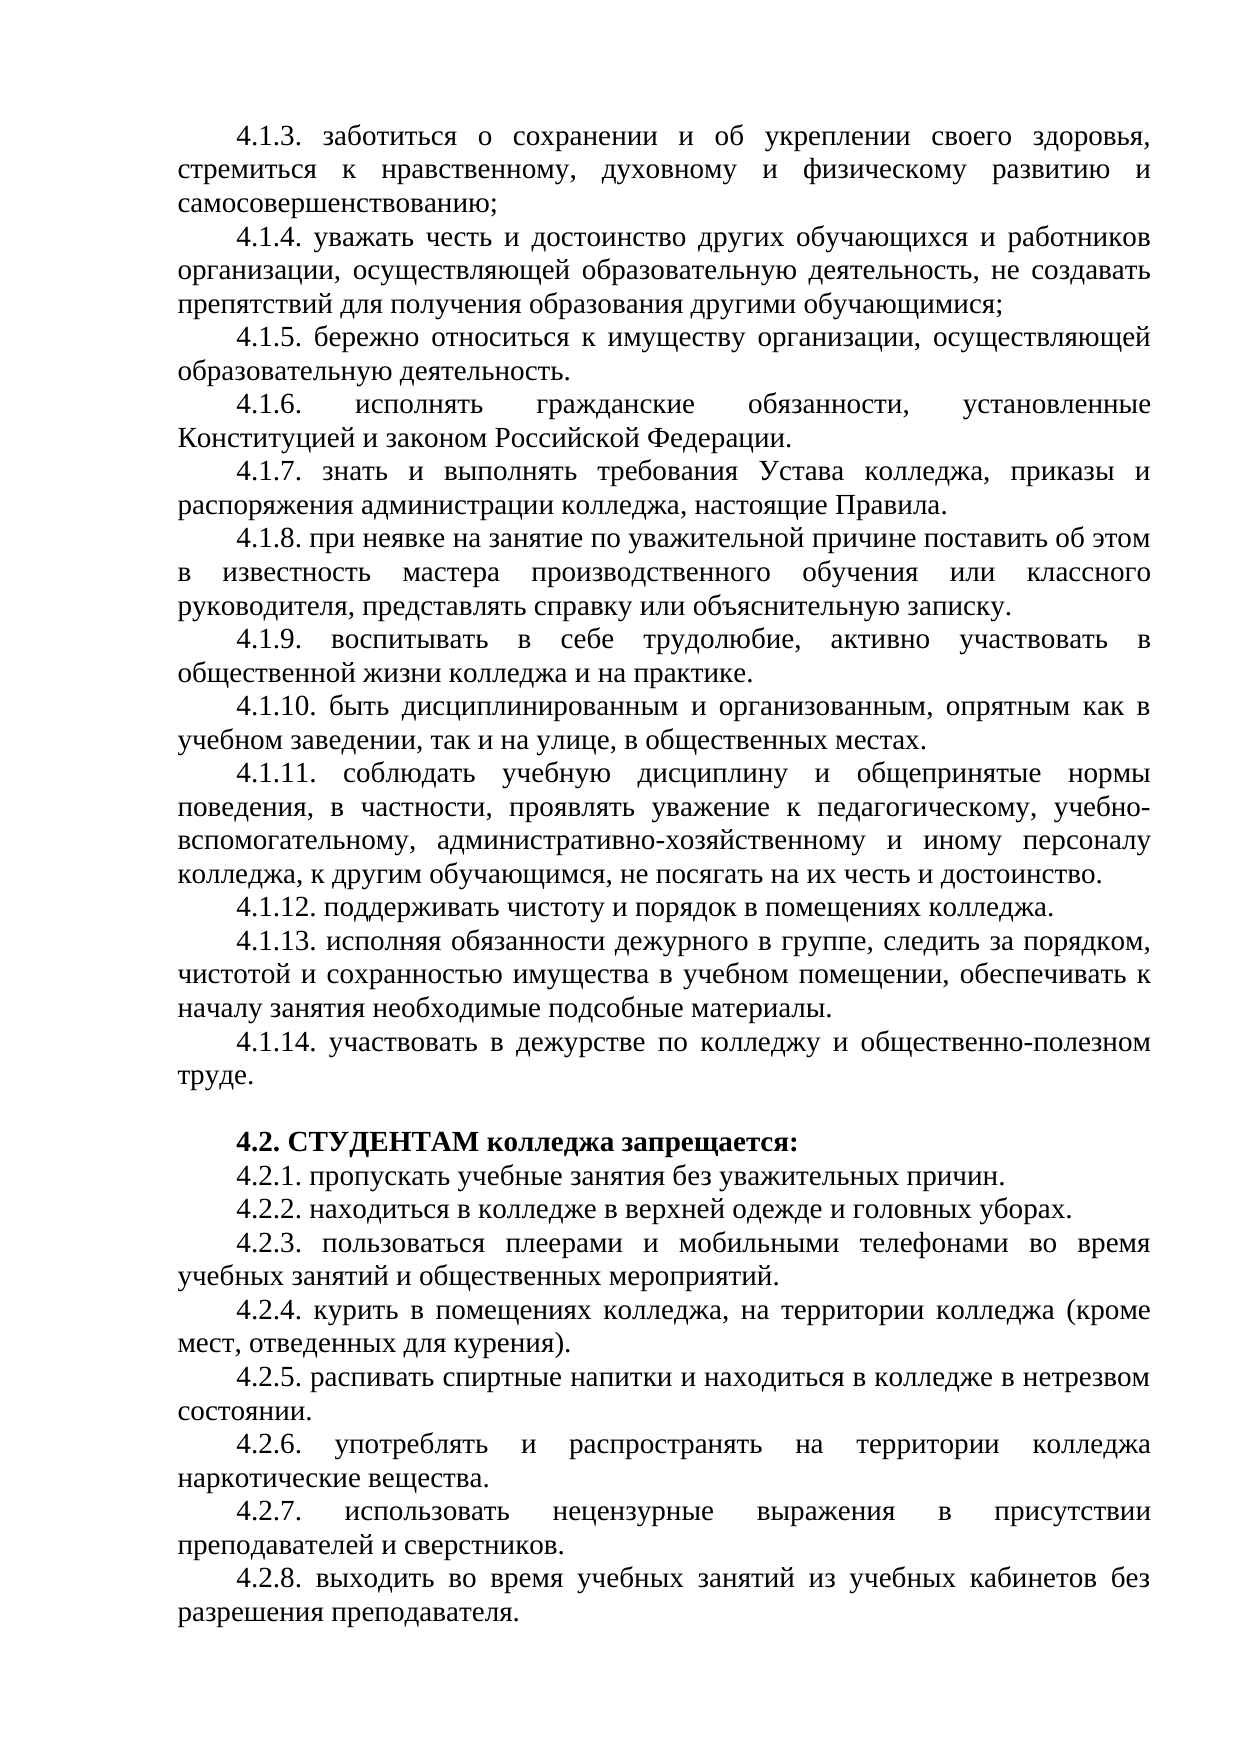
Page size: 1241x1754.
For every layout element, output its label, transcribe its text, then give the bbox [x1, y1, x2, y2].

text 4.1.8. при неявке на занятие по уважительной причине поставить об этом в известность мастера производственного обучения или классного руководителя, представлять справку или объяснительную записку. [177, 521, 1152, 621]
text 4.1.3. заботиться о сохранении и об укреплении своего здоровья, стремиться к нравственному, духовному и физическому развитию и самосовершенствованию; [177, 118, 1152, 219]
text 4.1.6. исполнять гражданские обязанности, установленные Конституцией и законом Российской Федерации. [177, 386, 1152, 453]
text 4.2.7. использовать нецензурные выражения в присутствии преподавателей и сверстников. [177, 1493, 1152, 1560]
text 4.1.4. уважать честь и достоинство других обучающихся и работников организации, осуществляющей образовательную деятельность, не создавать препятствий для получения образования другими обучающимися; [177, 219, 1152, 319]
text 4.1.7. знать и выполнять требования Устава колледжа, приказы и распоряжения администрации колледжа, настоящие Правила. [177, 453, 1152, 521]
text 4.1.5. бережно относиться к имуществу организации, осуществляющей образовательную деятельность. [177, 319, 1152, 386]
text 4.2.6. употреблять и распространять на территории колледжа наркотические вещества. [177, 1426, 1152, 1493]
text 4.2. СТУДЕНТАМ колледжа запрещается: [177, 1124, 1152, 1158]
text 4.1.10. быть дисциплинированным и организованным, опрятным как в учебном заведении, так и на улице, в общественных местах. [177, 688, 1152, 755]
text 4.2.3. пользоваться плеерами и мобильными телефонами во время учебных занятий и общественных мероприятий. [177, 1225, 1152, 1292]
text 4.1.11. соблюдать учебную дисциплину и общепринятые нормы поведения, в частности, проявлять уважение к педагогическому, учебно-вспомогательному, административно-хозяйственному и иному персоналу колледжа, к другим обучающимся, не посягать на их честь и достоинство. [177, 755, 1152, 889]
text 4.2.2. находиться в колледже в верхней одежде и головных уборах. [177, 1191, 1152, 1225]
text 4.1.13. исполняя обязанности дежурного в группе, следить за порядком, чистотой и сохранностью имущества в учебном помещении, обеспечивать к началу занятия необходимые подсобные материалы. [177, 923, 1152, 1024]
text 4.2.5. распивать спиртные напитки и находиться в колледже в нетрезвом состоянии. [177, 1359, 1152, 1426]
text 4.2.1. пропускать учебные занятия без уважительных причин. [177, 1158, 1152, 1191]
text 4.2.8. выходить во время учебных занятий из учебных кабинетов без разрешения преподавателя. [177, 1560, 1152, 1627]
text 4.1.9. воспитывать в себе трудолюбие, активно участвовать в общественной жизни колледжа и на практике. [177, 621, 1152, 688]
text 4.1.14. участвовать в дежурстве по колледжу и общественно-полезном труде. [177, 1024, 1152, 1091]
text 4.1.12. поддерживать чистоту и порядок в помещениях колледжа. [177, 889, 1152, 923]
text 4.2.4. курить в помещениях колледжа, на территории колледжа (кроме мест, отведенных для курения). [177, 1292, 1152, 1359]
